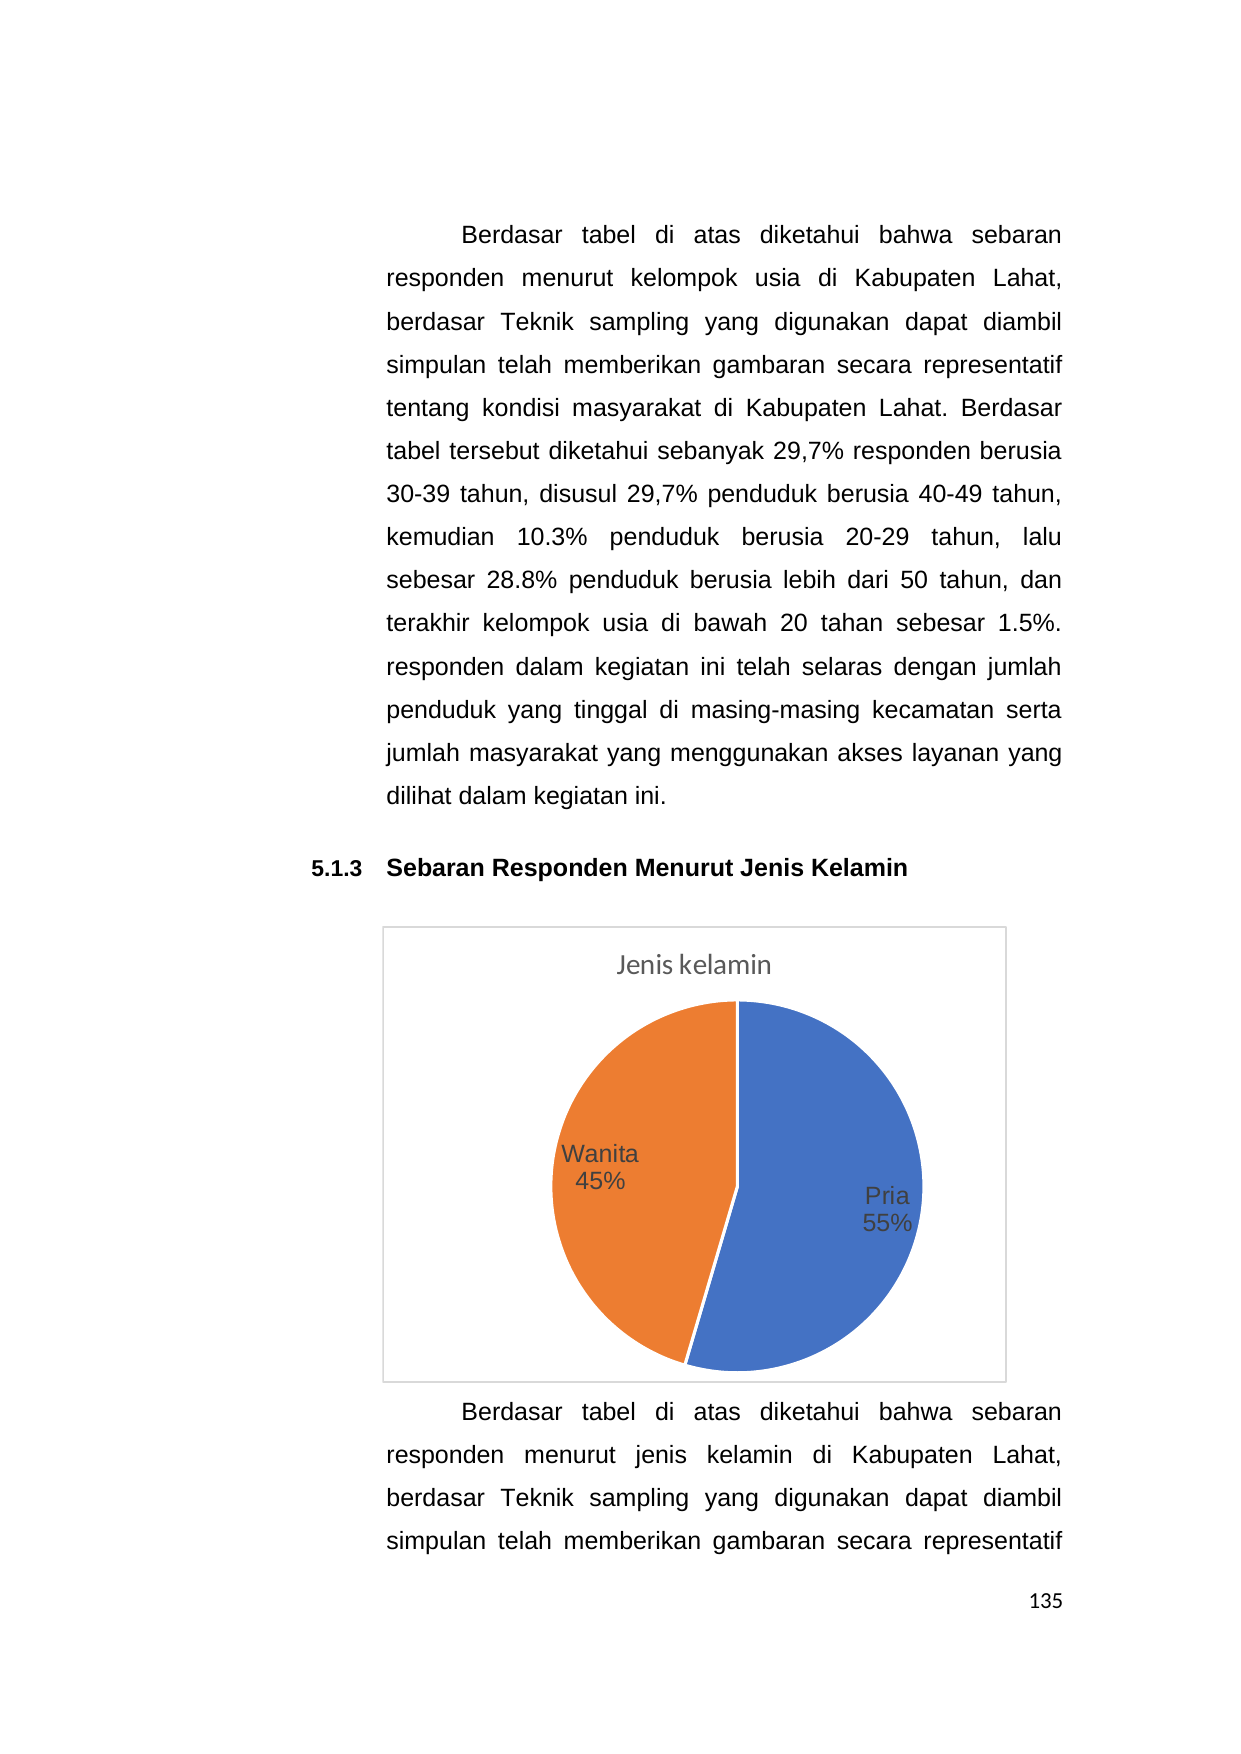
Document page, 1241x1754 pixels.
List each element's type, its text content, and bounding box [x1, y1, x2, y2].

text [386, 1397, 1063, 1555]
list Sebaran Responden Menurut Jenis Kelamin [311, 853, 1063, 882]
text Berdasar tabel di atas diketahui bahwa sebaran responden menurut kelompok usia di Kabupaten Lahat, berdasar Teknik sampling yang digunakan dapat diambil simpulan telah memberikan gambaran secara representatif tentang kondisi masyarakat di Kabupaten Lahat. Berdasar tabel tersebut diketahui sebanyak 29,7% responden berusia 30-39 tahun, disusul 29,7% penduduk berusia 40-49 tahun, kemudian 10.3% penduduk berusia 20-29 tahun, lalu sebesar 28.8% penduduk berusia lebih dari 50 tahun, dan terakhir kelompok usia di bawah 20 tahan sebesar 1.5%. responden dalam kegiatan ini telah selaras dengan jumlah penduduk yang tinggal di masing-masing kecamatan serta jumlah masyarakat yang menggunakan akses layanan yang dilihat dalam kegiatan ini. [386, 220, 1063, 810]
